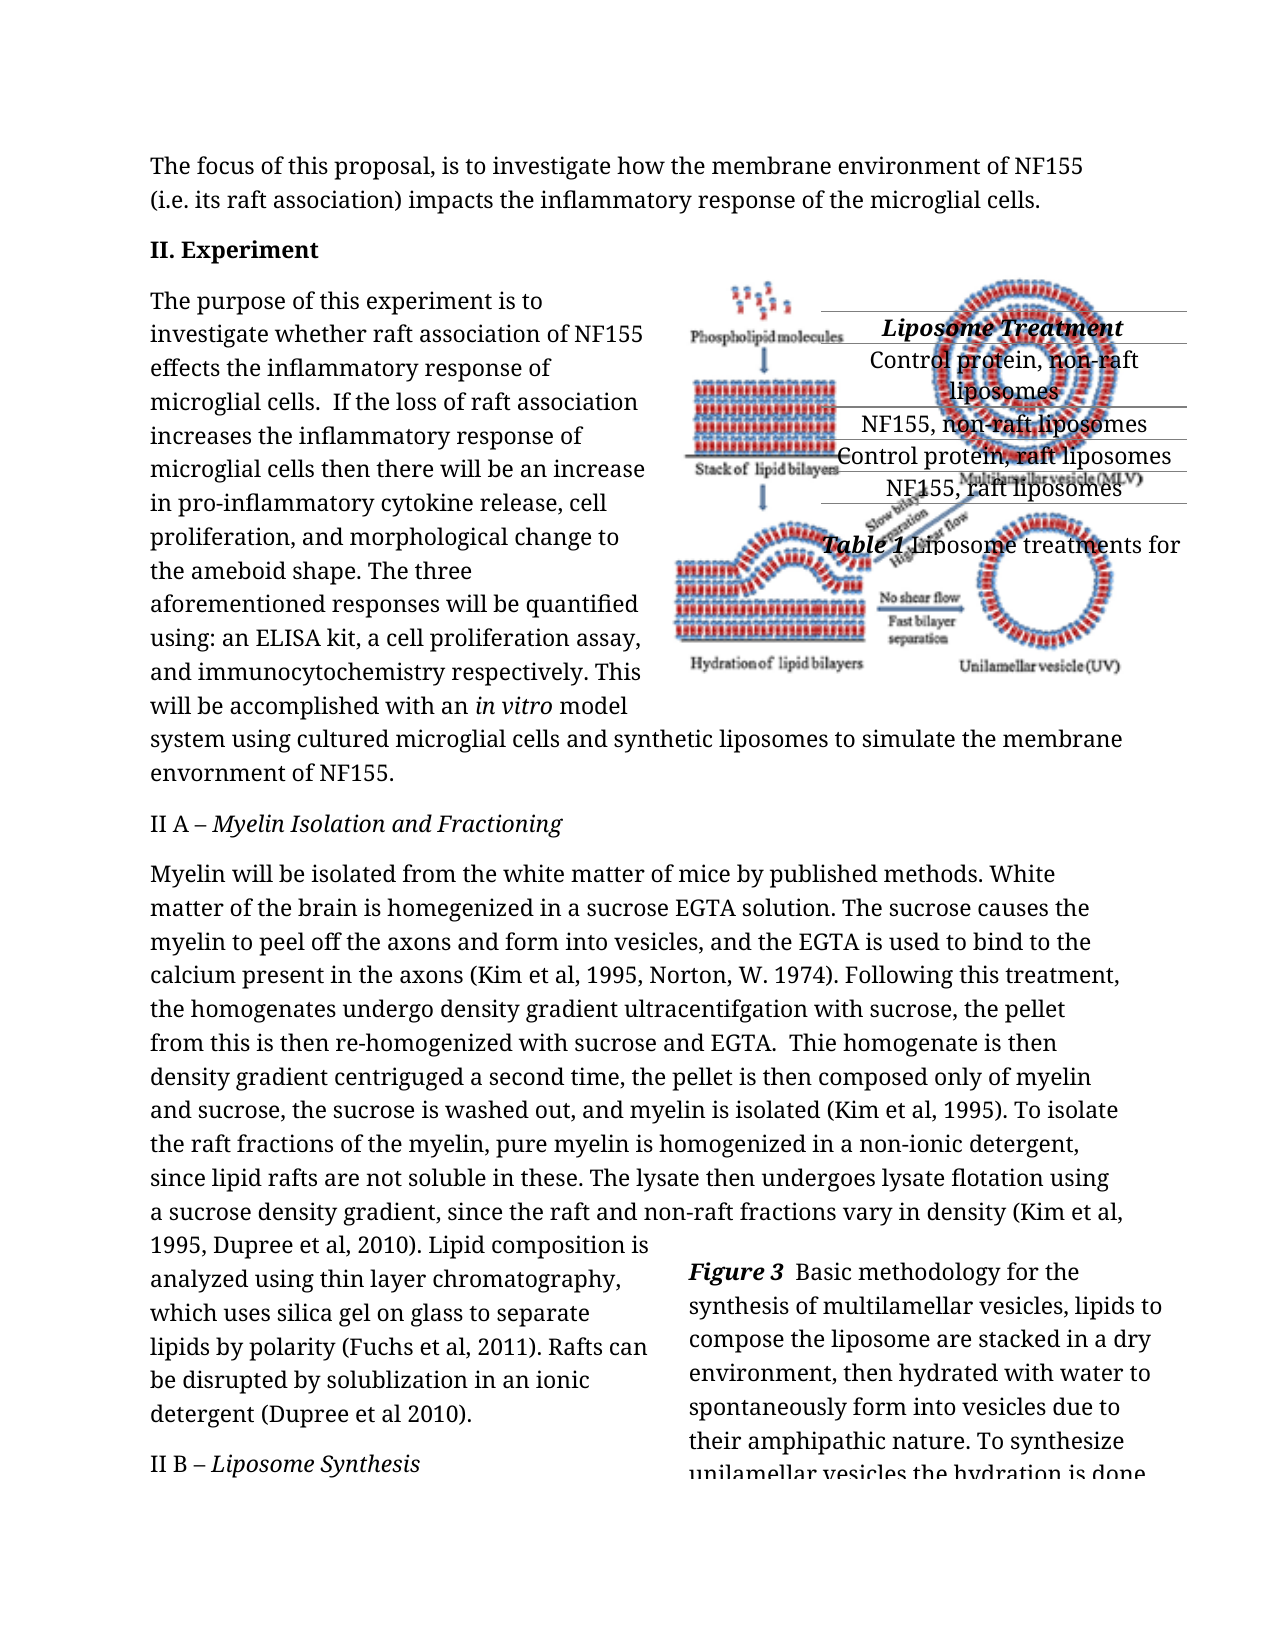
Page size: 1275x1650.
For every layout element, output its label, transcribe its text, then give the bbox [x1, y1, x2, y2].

text Myelin will be isolated from the white matter of mice by published methods. White matter of the brain is homegenized in a sucrose EGTA solution. The sucrose causes the myelin to peel off the axons and form into vesicles, and the EGTA is used to bind to the calcium present in the axons (Kim et al, 1995, Norton, W. 1974). Following this treatment, the homogenates undergo density gradient ultracentifgation with sucrose, the pellet from this is then re-homogenized with sucrose and EGTA. Thie homogenate is then density gradient centriguged a second time, the pellet is then composed only of myelin and sucrose, the sucrose is washed out, and myelin is isolated (Kim et al, 1995). To isolate the raft fractions of the myelin, pure myelin is homogenized in a non-ionic detergent, since lipid rafts are not soluble in these. The lysate then undergoes lysate flotation using a sucrose density gradient, since the raft and non-raft fractions vary in density (Kim et al, 1995, Dupree et al, 2010). Lipid composition is analyzed using thin layer chromatography, which uses silica gel on glass to separate lipids by polarity (Fuchs et al, 2011). Rafts can be disrupted by solublization in an ionic detergent (Dupree et al 2010). [150, 858, 1125, 1429]
text II B – Liposome Synthesis [150, 1448, 1125, 1479]
text II A – Myelin Isolation and Fractioning [150, 807, 1125, 839]
text The focus of this proposal, is to investigate how the membrane environment of NF155 (i.e. its raft association) impacts the inflammatory response of the microglial cells. [150, 150, 1125, 215]
text II. Experiment [150, 234, 1125, 265]
picture [671, 258, 1158, 694]
